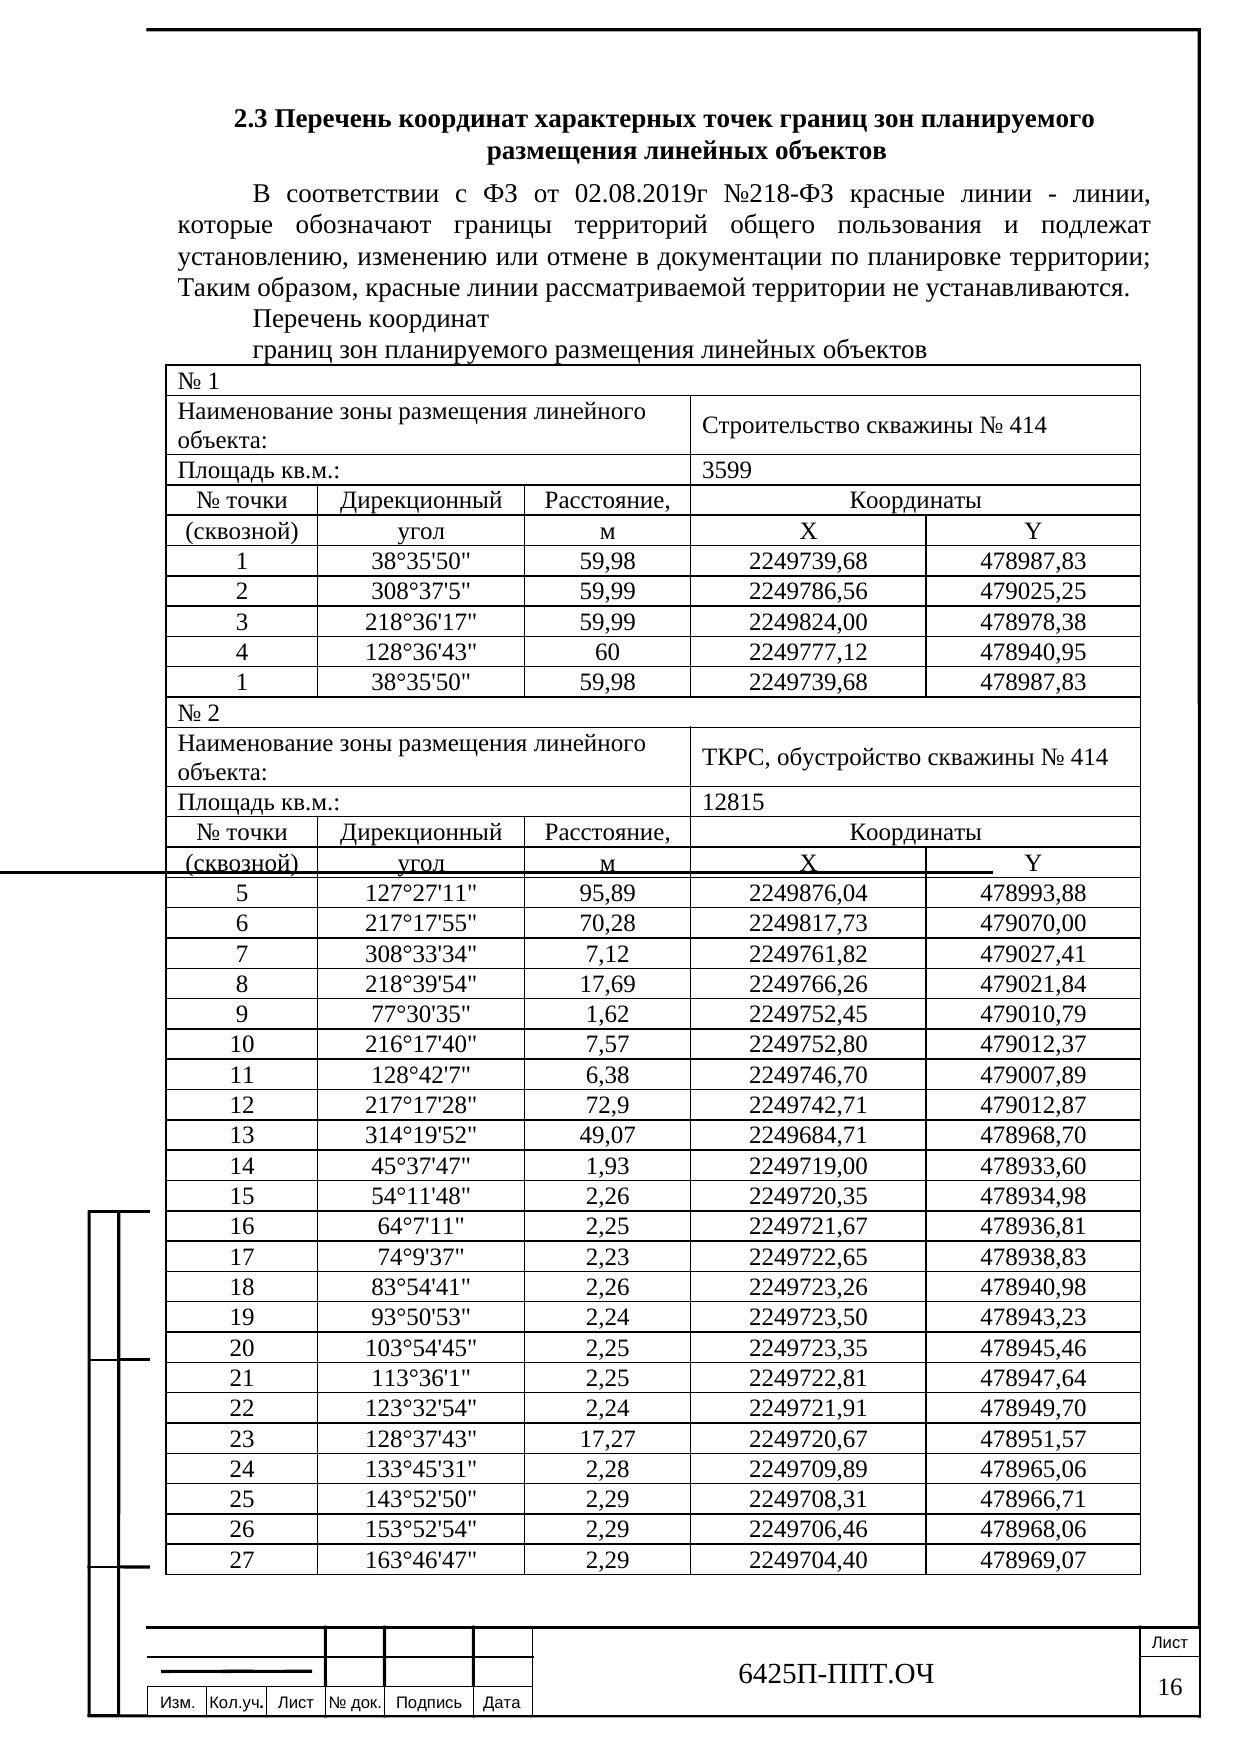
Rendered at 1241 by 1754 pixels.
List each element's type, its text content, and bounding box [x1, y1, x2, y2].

table_cell 2249817,73 [691, 908, 925, 937]
table_cell 478978,38 [927, 607, 1140, 636]
table_cell 17,69 [525, 969, 690, 998]
table_cell 163°46'47" [318, 1545, 524, 1574]
table_cell 22 [167, 1393, 317, 1422]
table_cell 2249719,00 [691, 1151, 925, 1179]
table_cell Координаты [691, 817, 1140, 846]
table_cell м [525, 516, 690, 544]
table_cell 72,9 [525, 1090, 690, 1119]
table_cell 478993,88 [927, 878, 1140, 907]
table_cell 2249752,80 [691, 1030, 925, 1058]
table_cell 27 [167, 1545, 317, 1574]
table_cell № 2 [167, 698, 1140, 726]
table_cell угол [318, 516, 524, 544]
table_cell Дирекционный [318, 486, 524, 514]
table_cell 83°54'41" [318, 1272, 524, 1301]
table_cell 128°36'43" [318, 637, 524, 666]
table_cell 478968,70 [927, 1121, 1140, 1149]
table_cell 127°27'11" [318, 878, 524, 907]
text Перечень координат [177, 302, 1152, 333]
table_cell 74°9'37" [318, 1242, 524, 1271]
table_cell 2249721,91 [691, 1393, 925, 1422]
table_cell 2249722,81 [691, 1363, 925, 1392]
table_cell 7 [167, 939, 317, 967]
table_cell 2249720,35 [691, 1181, 925, 1210]
table_cell 478965,06 [927, 1454, 1140, 1483]
table_cell 478951,57 [927, 1424, 1140, 1452]
table_cell 45°37'47" [318, 1151, 524, 1179]
table_cell 216°17'40" [318, 1030, 524, 1058]
table_cell X [691, 848, 925, 876]
table_cell 478938,83 [927, 1242, 1140, 1271]
table_cell 2249708,31 [691, 1484, 925, 1513]
table_cell 2,25 [525, 1363, 690, 1392]
table_cell 2,24 [525, 1302, 690, 1331]
table_cell 218°36'17" [318, 607, 524, 636]
table_cell 2249709,89 [691, 1454, 925, 1483]
table_cell X [691, 516, 925, 544]
table_cell 17,27 [525, 1424, 690, 1452]
table_cell 2,26 [525, 1181, 690, 1210]
table_cell 478936,81 [927, 1212, 1140, 1240]
table_cell 143°52'50" [318, 1484, 524, 1513]
table_cell 2249723,26 [691, 1272, 925, 1301]
table_cell 9 [167, 999, 317, 1028]
table_header № 1 [167, 366, 1140, 394]
table_cell 103°54'45" [318, 1333, 524, 1361]
table_cell 2249752,45 [691, 999, 925, 1028]
table_cell 19 [167, 1302, 317, 1331]
table_cell 478966,71 [927, 1484, 1140, 1513]
table_cell угол [318, 848, 524, 876]
table_cell 3 [167, 607, 317, 636]
table_cell Расстояние, [525, 817, 690, 846]
table_cell 2249876,04 [691, 878, 925, 907]
table_cell 4 [167, 637, 317, 666]
table_cell 2,26 [525, 1272, 690, 1301]
table_cell 77°30'35" [318, 999, 524, 1028]
table_cell 59,98 [525, 546, 690, 575]
table_cell Площадь кв.м.: [167, 455, 690, 484]
table_cell 2249721,67 [691, 1212, 925, 1240]
table_cell 478987,83 [927, 667, 1140, 696]
table_cell 2249766,26 [691, 969, 925, 998]
table_cell 1 [167, 546, 317, 575]
table_cell 38°35'50" [318, 667, 524, 696]
table_cell 479007,89 [927, 1060, 1140, 1089]
table_cell Площадь кв.м.: [167, 787, 690, 816]
table_cell 1,93 [525, 1151, 690, 1179]
table_cell 2 [167, 577, 317, 605]
table_cell 1 [167, 667, 317, 696]
table_cell 2249706,46 [691, 1515, 925, 1543]
table_cell ТКРС, обустройство скважины № 414 [691, 728, 1140, 786]
table_cell 49,07 [525, 1121, 690, 1149]
table_cell 7,57 [525, 1030, 690, 1058]
table_cell м [525, 848, 690, 876]
text границ зон планируемого размещения линейных объектов [177, 333, 1152, 364]
table_cell 478943,23 [927, 1302, 1140, 1331]
text В соответствии с ФЗ от 02.08.2019г №218-ФЗ красные линии - линии, которые обозначают границы территорий общего пользования и подлежат установлению, изменению или отмене в документации по планировке территории; Таким образом, красные линии рассматриваемой территории не устанавливаются. [177, 177, 1152, 302]
table_cell 93°50'53" [318, 1302, 524, 1331]
table_cell 10 [167, 1030, 317, 1058]
table_cell 218°39'54" [318, 969, 524, 998]
table_cell 2249723,50 [691, 1302, 925, 1331]
table_cell 478969,07 [927, 1545, 1140, 1574]
table_cell 2,28 [525, 1454, 690, 1483]
table_cell 6 [167, 908, 317, 937]
table_cell 128°42'7" [318, 1060, 524, 1089]
table_cell 15 [167, 1181, 317, 1210]
table_cell 3599 [691, 455, 1140, 484]
table_cell 1,62 [525, 999, 690, 1028]
table_cell 308°37'5" [318, 577, 524, 605]
table_cell 2249742,71 [691, 1090, 925, 1119]
table_cell 18 [167, 1272, 317, 1301]
table_cell 479027,41 [927, 939, 1140, 967]
table_cell Строительство скважины № 414 [691, 396, 1140, 454]
table_cell 12815 [691, 787, 1140, 816]
table_cell 2,29 [525, 1515, 690, 1543]
table_cell 23 [167, 1424, 317, 1452]
table_cell Y [927, 516, 1140, 544]
table_cell 2249786,56 [691, 577, 925, 605]
table_cell 6,38 [525, 1060, 690, 1089]
table_cell Дирекционный [318, 817, 524, 846]
table_cell 479012,87 [927, 1090, 1140, 1119]
table_cell 478947,64 [927, 1363, 1140, 1392]
table_cell 123°32'54" [318, 1393, 524, 1422]
table_cell 13 [167, 1121, 317, 1149]
table_cell 478940,98 [927, 1272, 1140, 1301]
table_cell 21 [167, 1363, 317, 1392]
table_cell 479012,37 [927, 1030, 1140, 1058]
table_cell № точки [167, 817, 317, 846]
table_cell 70,28 [525, 908, 690, 937]
table_cell 59,99 [525, 577, 690, 605]
table_cell 133°45'31" [318, 1454, 524, 1483]
table_cell 217°17'55" [318, 908, 524, 937]
table_cell Координаты [691, 486, 1140, 514]
table_cell 314°19'52" [318, 1121, 524, 1149]
table_cell Наименование зоны размещения линейного объекта: [167, 728, 690, 786]
table_cell 478949,70 [927, 1393, 1140, 1422]
table_cell 479021,84 [927, 969, 1140, 998]
table_cell 2,24 [525, 1393, 690, 1422]
table_cell 95,89 [525, 878, 690, 907]
table_cell 2249704,40 [691, 1545, 925, 1574]
table_cell 479025,25 [927, 577, 1140, 605]
table_cell 478987,83 [927, 546, 1140, 575]
table_cell 16 [167, 1212, 317, 1240]
subtitle 2.3 Перечень координат характерных точек границ зон планируемого размещения линейных объектов [177, 103, 1152, 165]
table_cell 17 [167, 1242, 317, 1271]
table_cell (сквозной) [167, 516, 317, 544]
table_cell 2,25 [525, 1333, 690, 1361]
table_cell 5 [167, 878, 317, 907]
table_cell 478945,46 [927, 1333, 1140, 1361]
table_cell 128°37'43" [318, 1424, 524, 1452]
table_cell 14 [167, 1151, 317, 1179]
table_cell 217°17'28" [318, 1090, 524, 1119]
table_cell 11 [167, 1060, 317, 1089]
table_cell 479010,79 [927, 999, 1140, 1028]
table_cell 20 [167, 1333, 317, 1361]
table_cell 8 [167, 969, 317, 998]
table_cell 54°11'48" [318, 1181, 524, 1210]
table_cell 478933,60 [927, 1151, 1140, 1179]
table_cell 2249739,68 [691, 546, 925, 575]
table_cell 153°52'54" [318, 1515, 524, 1543]
table_cell 2249761,82 [691, 939, 925, 967]
table_cell 26 [167, 1515, 317, 1543]
table_cell 7,12 [525, 939, 690, 967]
table_cell 479070,00 [927, 908, 1140, 937]
table_cell 2249722,65 [691, 1242, 925, 1271]
table_cell 478968,06 [927, 1515, 1140, 1543]
table_cell 60 [525, 637, 690, 666]
table_cell 59,99 [525, 607, 690, 636]
table_cell 59,98 [525, 667, 690, 696]
table_cell 25 [167, 1484, 317, 1513]
table_cell 2,29 [525, 1484, 690, 1513]
table_cell 64°7'11" [318, 1212, 524, 1240]
table_cell 113°36'1" [318, 1363, 524, 1392]
table_cell 2,23 [525, 1242, 690, 1271]
table_cell 2249684,71 [691, 1121, 925, 1149]
table_cell 2249723,35 [691, 1333, 925, 1361]
table_cell Y [927, 848, 1140, 876]
table_cell 478934,98 [927, 1181, 1140, 1210]
table_cell Наименование зоны размещения линейного объекта: [167, 396, 690, 454]
table_cell 12 [167, 1090, 317, 1119]
table_cell 2249739,68 [691, 667, 925, 696]
table_cell 2,25 [525, 1212, 690, 1240]
table_cell 2249720,67 [691, 1424, 925, 1452]
table_cell 2249824,00 [691, 607, 925, 636]
table_cell 2249746,70 [691, 1060, 925, 1089]
table_cell 2249777,12 [691, 637, 925, 666]
table_cell 2,29 [525, 1545, 690, 1574]
table_cell Расстояние, [525, 486, 690, 514]
table_cell 308°33'34" [318, 939, 524, 967]
table_cell 24 [167, 1454, 317, 1483]
table_cell 478940,95 [927, 637, 1140, 666]
table_cell 38°35'50" [318, 546, 524, 575]
table_cell № точки [167, 486, 317, 514]
table_cell (сквозной) [167, 848, 317, 876]
